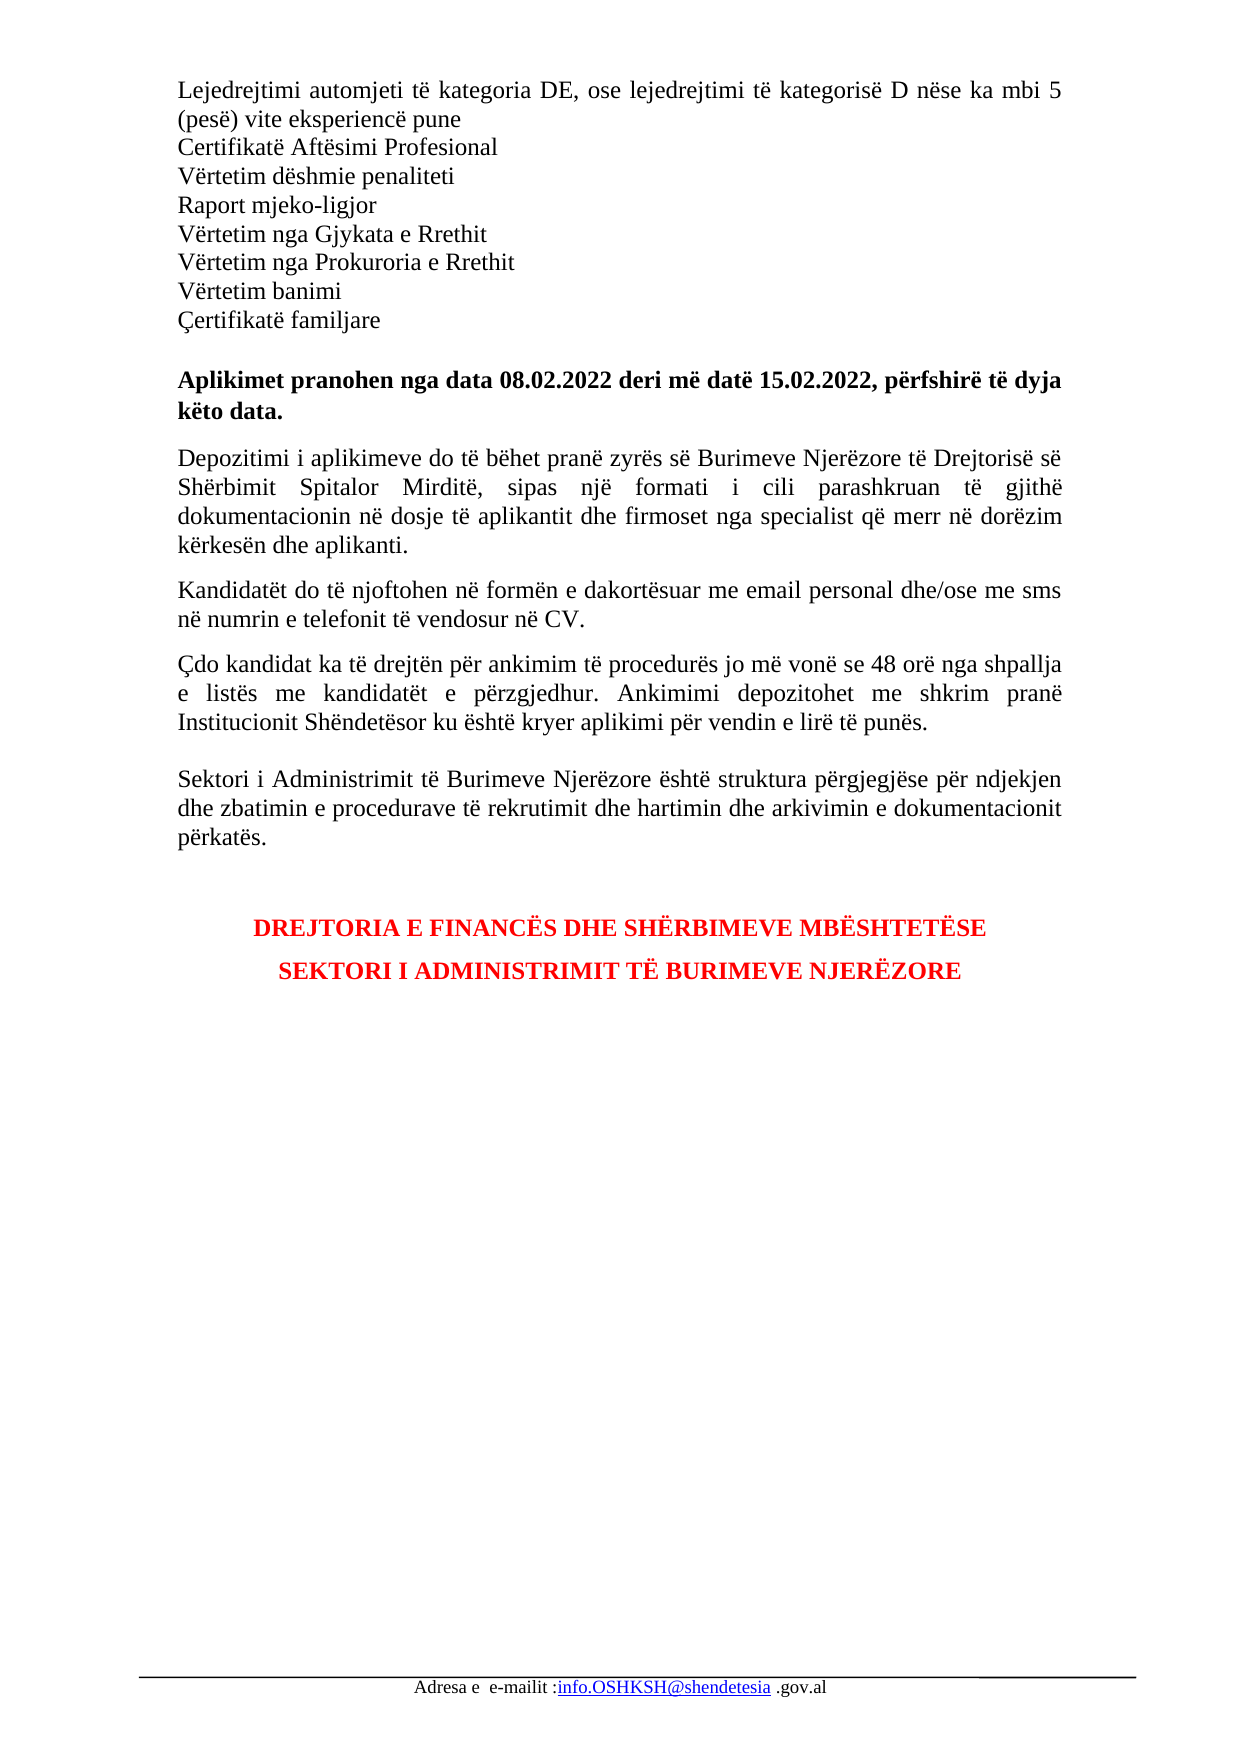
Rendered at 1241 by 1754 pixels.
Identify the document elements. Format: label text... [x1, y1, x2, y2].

text Certifikatë Aftësimi Profesional [177, 132, 1063, 161]
text Çertifikatë familjare [177, 305, 1063, 334]
text Aplikimet pranohen nga data 08.02.2022 deri më datë 15.02.2022, përfshirë të dyja këto data. [177, 365, 1063, 424]
text SEKTORI I ADMINISTRIMIT TË BURIMEVE NJERËZORE [177, 956, 1063, 984]
text Depozitimi i aplikimeve do të bëhet pranë zyrës së Burimeve Njerëzore të Drejtorisë së Shërbimit Spitalor Mirditë, sipas një formati i cili parashkruan të gjithë dokumentacionin në dosje të aplikantit dhe firmoset nga specialist që merr në dorëzim kërkesën dhe aplikanti. [177, 443, 1063, 558]
text Vërtetim banimi [177, 276, 1063, 305]
text DREJTORIA E FINANCËS DHE SHËRBIMEVE MBËSHTETËSE [177, 913, 1063, 941]
text Raport mjeko-ligjor [177, 190, 1063, 219]
text Vërtetim nga Gjykata e Rrethit [177, 219, 1063, 247]
text Vërtetim dëshmie penaliteti [177, 161, 1063, 190]
text Sektori i Administrimit të Burimeve Njerëzore është struktura përgjegjëse për ndjekjen dhe zbatimin e procedurave të rekrutimit dhe hartimin dhe arkivimin e dokumentacionit përkatës. [177, 764, 1063, 851]
text Çdo kandidat ka të drejtën për ankimim të procedurës jo më vonë se 48 orë nga shpallja e listës me kandidatët e përzgjedhur. Ankimimi depozitohet me shkrim pranë Institucionit Shëndetësor ku është kryer aplikimi për vendin e lirë të punës. [177, 649, 1063, 736]
text Vërtetim nga Prokuroria e Rrethit [177, 247, 1063, 276]
text Kandidatët do të njoftohen në formën e dakortësuar me email personal dhe/ose me sms në numrin e telefonit të vendosur në CV. [177, 575, 1063, 633]
text Lejedrejtimi automjeti të kategoria DE, ose lejedrejtimi të kategorisë D nëse ka mbi 5 (pesë) vite eksperiencë pune [177, 75, 1063, 132]
